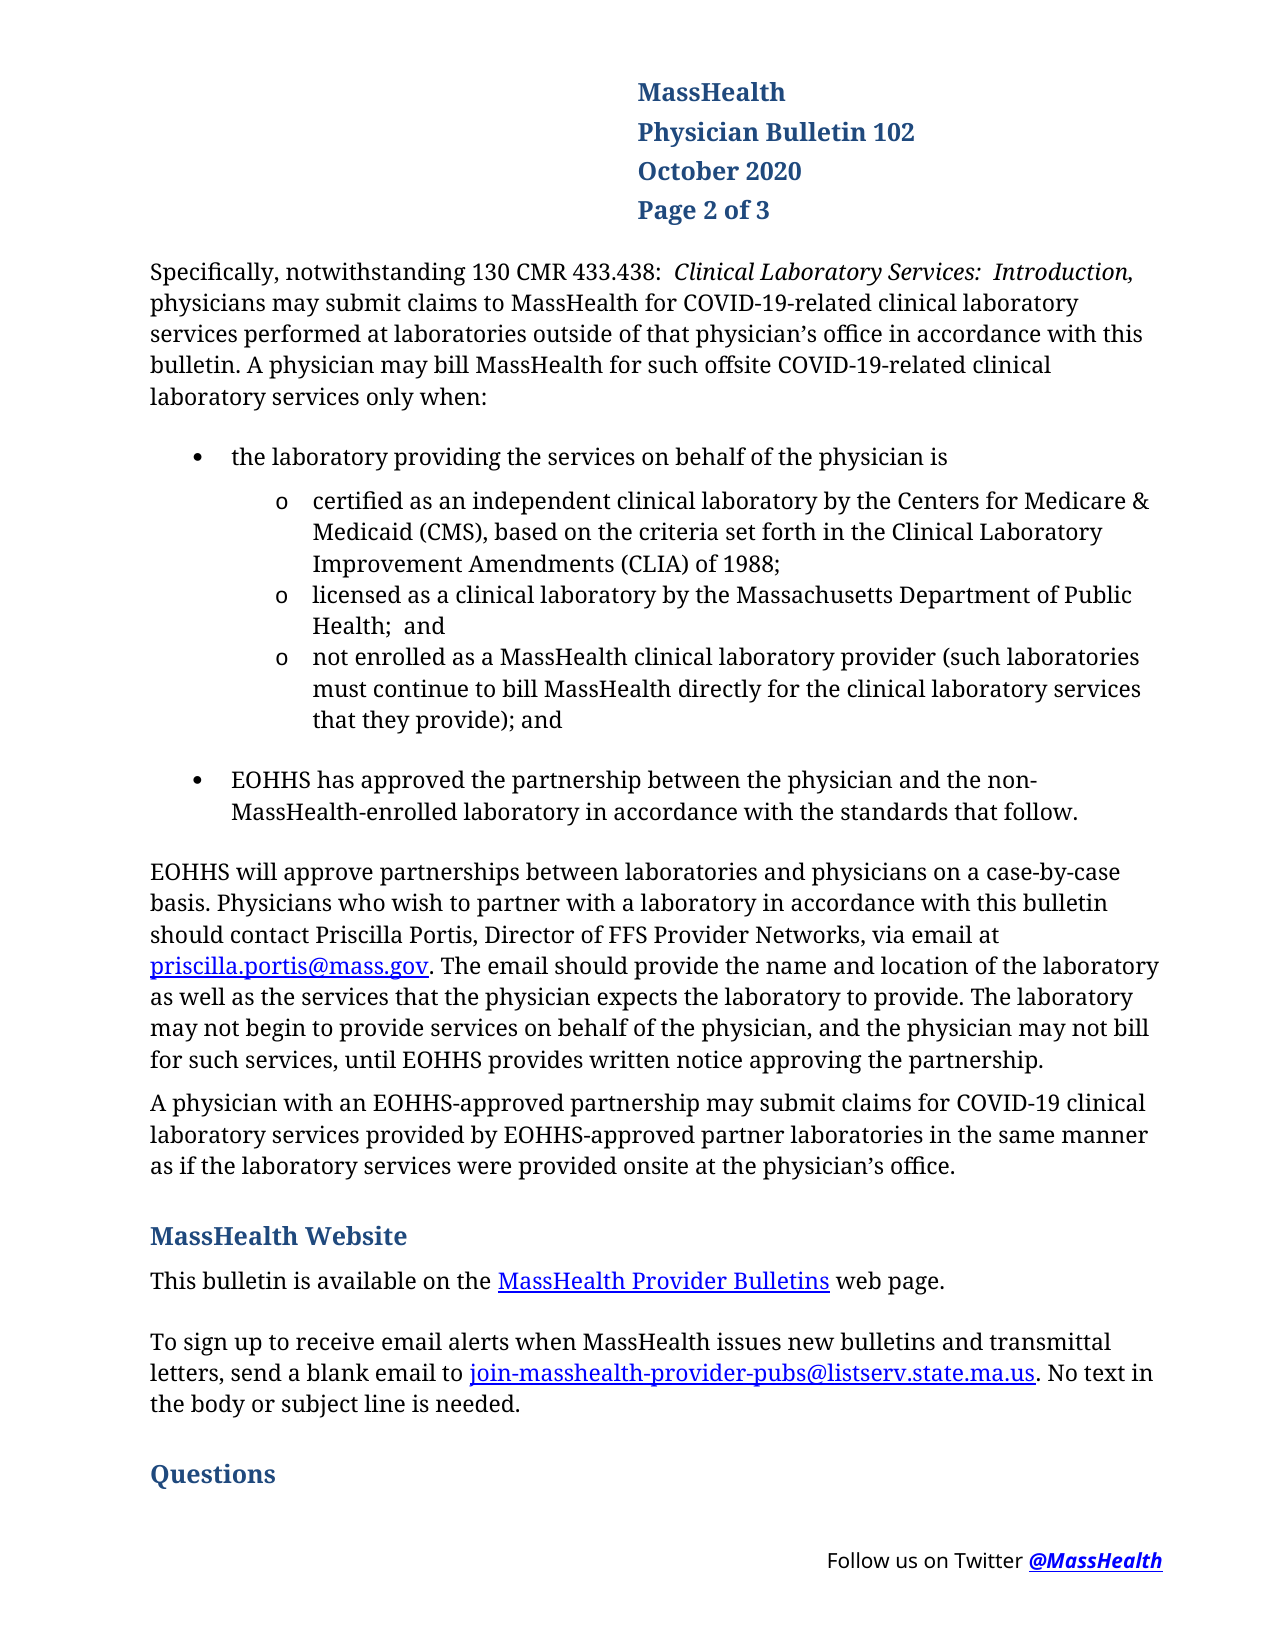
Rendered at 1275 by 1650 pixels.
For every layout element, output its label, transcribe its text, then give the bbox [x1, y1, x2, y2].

subtitle MassHealth Website [150, 1277, 1162, 1311]
text To sign up to receive email alerts when MassHealth issues new bulletins and transmittal letters, send a blank email to join-masshealth-provider-pubs@listserv.state.ma.us. No text in the body or subject line is needed. [150, 1384, 1162, 1478]
text EOHHS will approve partnerships between laboratories and physicians on a case-by-case basis. Physicians who wish to partner with a laboratory in accordance with this bulletin should contact Priscilla Portis, Director of FFS Provider Networks, via email at priscilla.portis@mass.gov. The email should provide the name and location of the laboratory as well as the services that the physician expects the laboratory to provide. The laboratory may not begin to provide services on behalf of the physician, and the physician may not bill for such services, until EOHHS provides written notice approving the partnership. [150, 914, 1162, 1133]
list certified as an independent clinical laboratory by the Centers for Medicare & Medicaid (CMS), based on the criteria set forth in the Clinical Laboratory Improvement Amendments (CLIA) of 1988; [275, 485, 1162, 579]
text This bulletin is available on the MassHealth Provider Bulletins web page. [150, 1323, 1162, 1355]
list the laboratory providing the services on behalf of the physician is [193, 441, 1162, 472]
list EOHHS has approved the partnership between the physician and the non-MassHealth-enrolled laboratory in accordance with the standards that follow. [193, 823, 1162, 885]
text A physician with an EOHHS-approved partnership may submit claims for COVID-19 clinical laboratory services provided by EOHHS-approved partner laboratories in the same manner as if the laboratory services were provided onsite at the physician’s office. [150, 1146, 1162, 1239]
text Specifically, notwithstanding 130 CMR 433.438: Clinical Laboratory Services: Introduction, physicians may submit claims to MassHealth for COVID-19-related clinical laboratory services performed at laboratories outside of that physician’s office in accordance with this bulletin. A physician may bill MassHealth for such offsite COVID-19-related clinical laboratory services only when: [150, 256, 1162, 412]
list licensed as a clinical laboratory by the Massachusetts Department of Public Health; and [274, 608, 1162, 671]
list not enrolled as a MassHealth clinical laboratory provider (such laboratories must continue to bill MassHealth directly for the clinical laboratory services that they provide); and [275, 700, 1162, 793]
